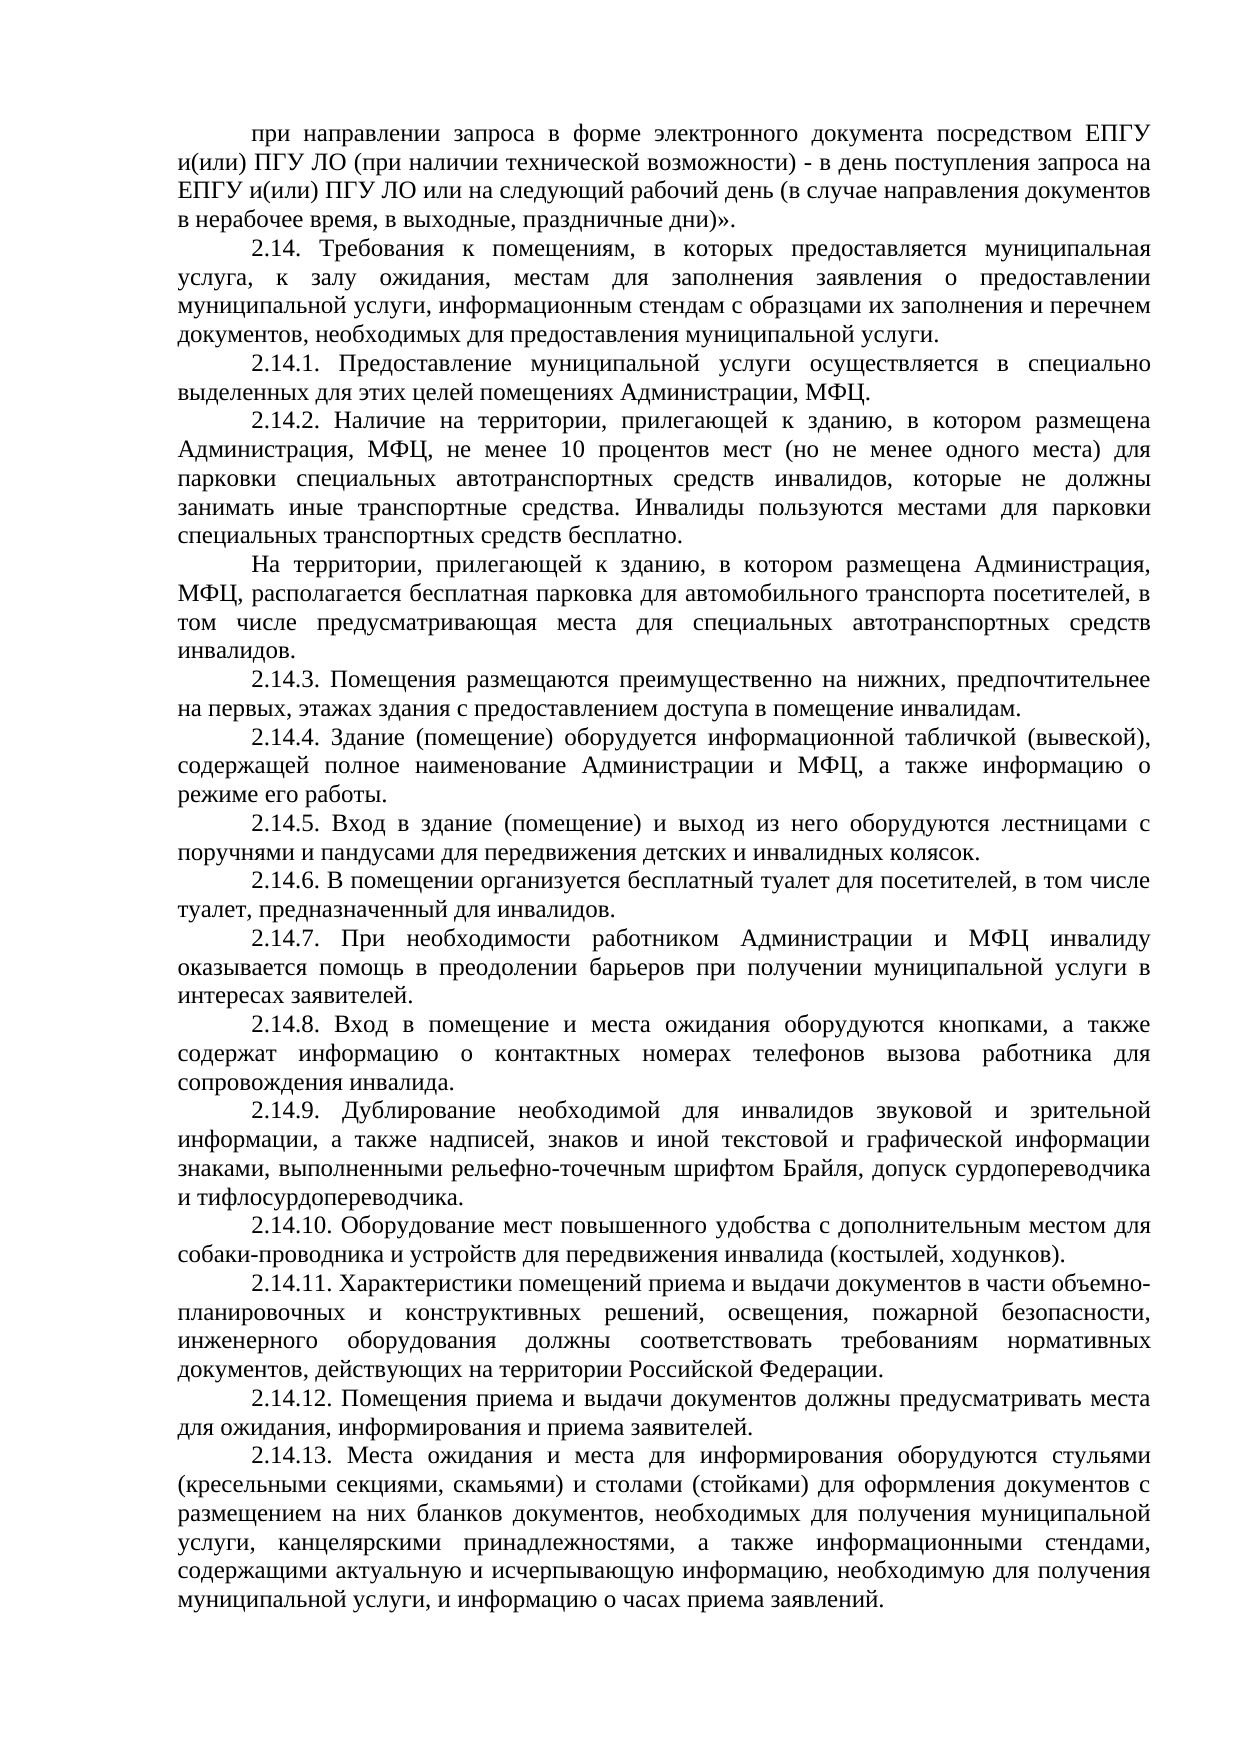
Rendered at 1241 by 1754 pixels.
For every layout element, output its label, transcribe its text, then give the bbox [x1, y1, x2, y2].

text 2.14. Требования к помещениям, в которых предоставляется муниципальная услуга, к залу ожидания, местам для заполнения заявления о предоставлении муниципальной услуги, информационным стендам с образцами их заполнения и перечнем документов, необходимых для предоставления муниципальной услуги. [177, 233, 1152, 348]
text при направлении запроса в форме электронного документа посредством ЕПГУ и(или) ПГУ ЛО (при наличии технической возможности) - в день поступления запроса на ЕПГУ и(или) ПГУ ЛО или на следующий рабочий день (в случае направления документов в нерабочее время, в выходные, праздничные дни)». [177, 118, 1152, 233]
text 2.14.13. Места ожидания и места для информирования оборудуются стульями (кресельными секциями, скамьями) и столами (стойками) для оформления документов с размещением на них бланков документов, необходимых для получения муниципальной услуги, канцелярскими принадлежностями, а также информационными стендами, содержащими актуальную и исчерпывающую информацию, необходимую для получения муниципальной услуги, и информацию о часах приема заявлений. [177, 1441, 1152, 1613]
text 2.14.1. Предоставление муниципальной услуги осуществляется в специально выделенных для этих целей помещениях Администрации, МФЦ. [177, 348, 1152, 406]
text На территории, прилегающей к зданию, в котором размещена Администрация, МФЦ, располагается бесплатная парковка для автомобильного транспорта посетителей, в том числе предусматривающая места для специальных автотранспортных средств инвалидов. [177, 549, 1152, 664]
text 2.14.8. Вход в помещение и места ожидания оборудуются кнопками, а также содержат информацию о контактных номерах телефонов вызова работника для сопровождения инвалида. [177, 1009, 1152, 1096]
text 2.14.4. Здание (помещение) оборудуется информационной табличкой (вывеской), содержащей полное наименование Администрации и МФЦ, а также информацию о режиме его работы. [177, 722, 1152, 808]
text 2.14.12. Помещения приема и выдачи документов должны предусматривать места для ожидания, информирования и приема заявителей. [177, 1383, 1152, 1441]
text 2.14.3. Помещения размещаются преимущественно на нижних, предпочтительнее на первых, этажах здания с предоставлением доступа в помещение инвалидам. [177, 664, 1152, 722]
text 2.14.9. Дублирование необходимой для инвалидов звуковой и зрительной информации, а также надписей, знаков и иной текстовой и графической информации знаками, выполненными рельефно-точечным шрифтом Брайля, допуск сурдопереводчика и тифлосурдопереводчика. [177, 1096, 1152, 1211]
text 2.14.11. Характеристики помещений приема и выдачи документов в части объемно-планировочных и конструктивных решений, освещения, пожарной безопасности, инженерного оборудования должны соответствовать требованиям нормативных документов, действующих на территории Российской Федерации. [177, 1268, 1152, 1383]
text 2.14.7. При необходимости работником Администрации и МФЦ инвалиду оказывается помощь в преодолении барьеров при получении муниципальной услуги в интересах заявителей. [177, 923, 1152, 1009]
text 2.14.5. Вход в здание (помещение) и выход из него оборудуются лестницами с поручнями и пандусами для передвижения детских и инвалидных колясок. [177, 808, 1152, 866]
text 2.14.6. В помещении организуется бесплатный туалет для посетителей, в том числе туалет, предназначенный для инвалидов. [177, 866, 1152, 923]
text 2.14.2. Наличие на территории, прилегающей к зданию, в котором размещена Администрация, МФЦ, не менее 10 процентов мест (но не менее одного места) для парковки специальных автотранспортных средств инвалидов, которые не должны занимать иные транспортные средства. Инвалиды пользуются местами для парковки специальных транспортных средств бесплатно. [177, 406, 1152, 549]
text 2.14.10. Оборудование мест повышенного удобства с дополнительным местом для собаки-проводника и устройств для передвижения инвалида (костылей, ходунков). [177, 1211, 1152, 1268]
